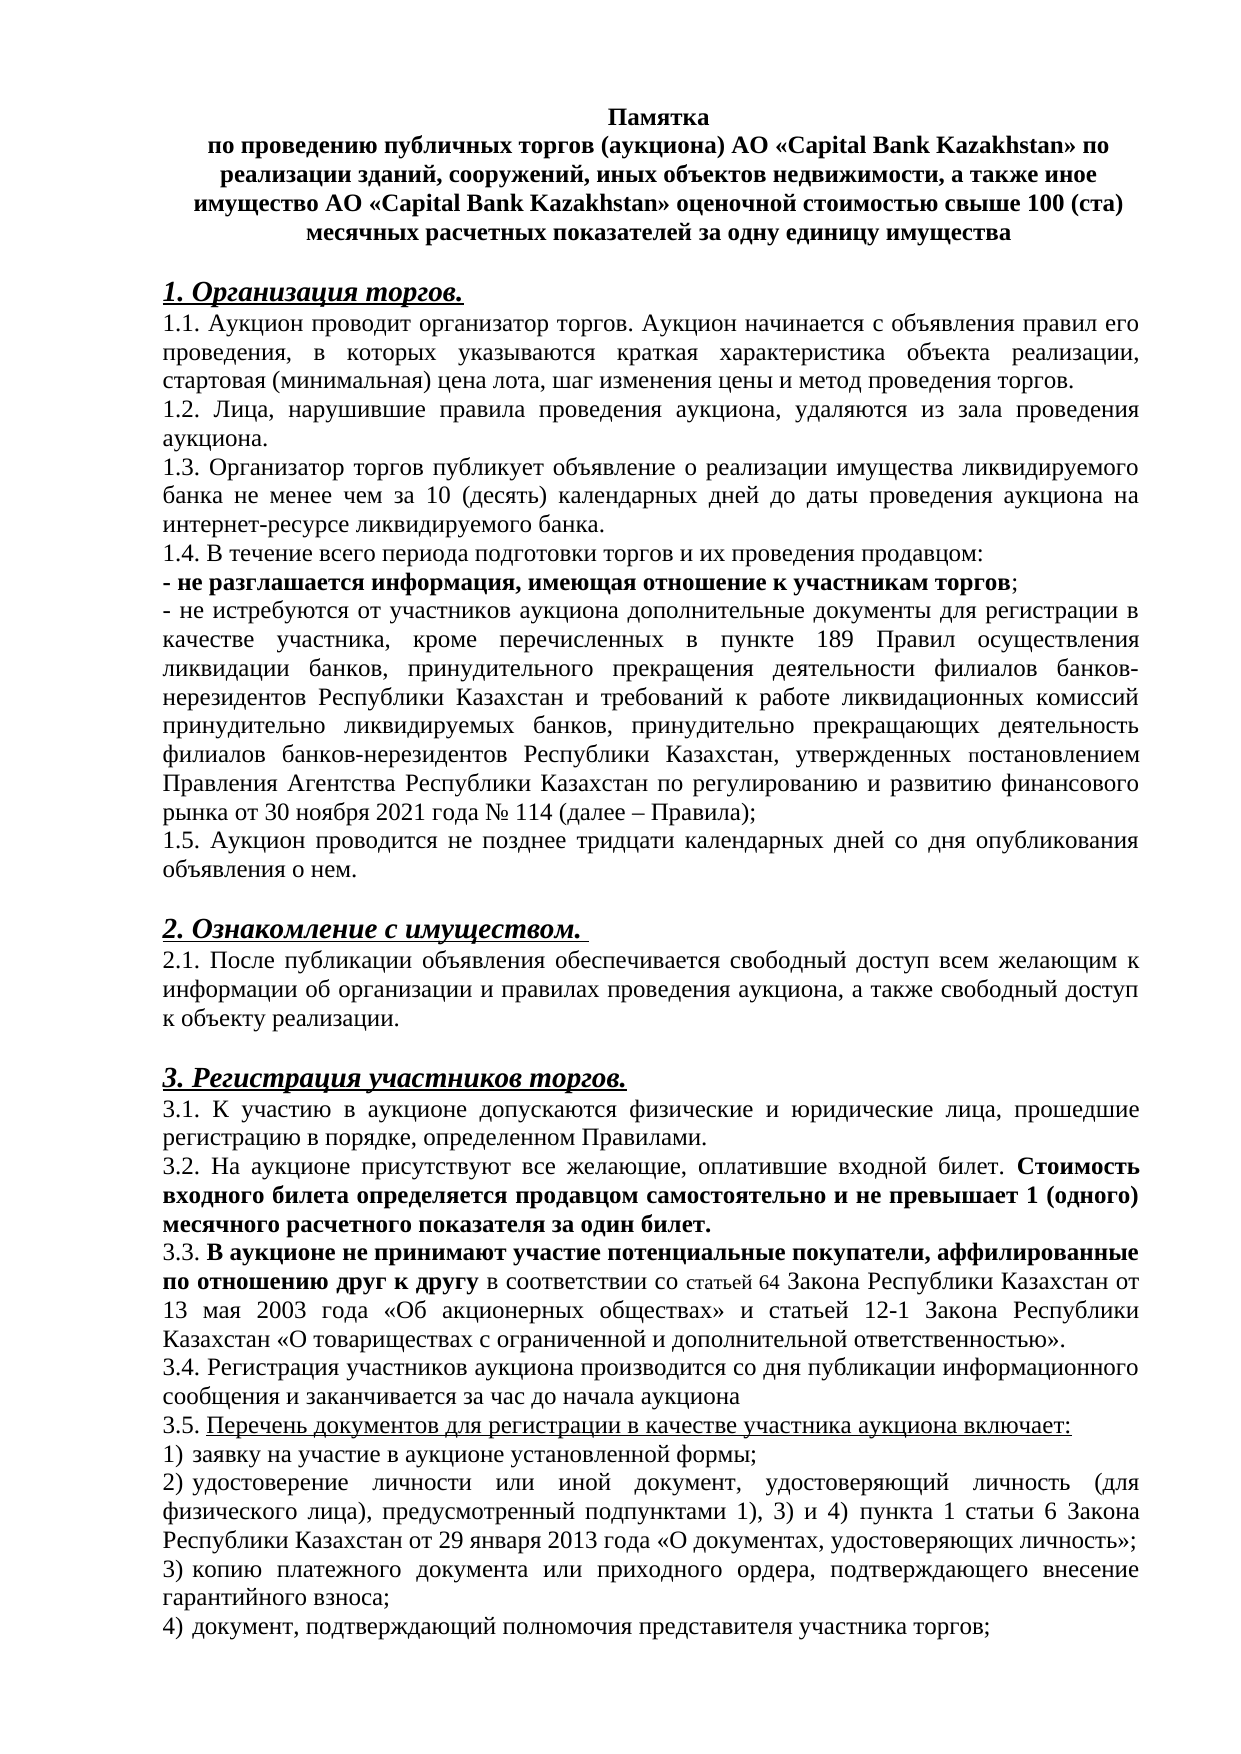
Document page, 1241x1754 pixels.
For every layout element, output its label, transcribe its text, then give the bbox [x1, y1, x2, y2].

text 2. Ознакомление с имуществом. [162, 912, 1140, 945]
text - не разглашается информация, имеющая отношение к участникам торгов; [162, 567, 1140, 595]
list заявку на участие в аукционе установленной формы; [162, 1439, 1140, 1467]
list документ, подтверждающий полномочия представителя участника торгов; [162, 1611, 1140, 1640]
text 1.1. Аукцион проводит организатор торгов. Аукцион начинается с объявления правил его проведения, в которых указываются краткая характеристика объекта реализации, стартовая (минимальная) цена лота, шаг изменения цены и метод проведения торгов. [162, 308, 1140, 394]
text - не истребуются от участников аукциона дополнительные документы для регистрации в качестве участника, кроме перечисленных в пункте 189 Правил осуществления ликвидации банков, принудительного прекращения деятельности филиалов банков-нерезидентов Республики Казахстан и требований к работе ликвидационных комиссий принудительно ликвидируемых банков, принудительно прекращающих деятельность филиалов банков-нерезидентов Республики Казахстан, утвержденных постановлением Правления Агентства Республики Казахстан по регулированию и развитию финансового рынка от 30 ноября 2021 года № 114 (далее – Правила); [162, 595, 1140, 825]
text 2.1. После публикации объявления обеспечивается свободный доступ всем желающим к информации об организации и правилах проведения аукциона, а также свободный доступ к объекту реализации. [162, 945, 1140, 1031]
text 3.1. К участию в аукционе допускаются физические и юридические лица, прошедшие регистрацию в порядке, определенном Правилами. [162, 1094, 1140, 1151]
list удостоверение личности или иной документ, удостоверяющий личность (для физического лица), предусмотренный подпунктами 1), 3) и 4) пункта 1 статьи 6 Закона Республики Казахстан от 29 января 2013 года «О документах, удостоверяющих личность»; [162, 1467, 1140, 1554]
text Памятка [177, 102, 1140, 131]
text 3.4. Регистрация участников аукциона производится со дня публикации информационного сообщения и заканчивается за час до начала аукциона [162, 1352, 1140, 1410]
text 3. Регистрация участников торгов. [162, 1060, 1140, 1094]
text 3.2. На аукционе присутствуют все желающие, оплатившие входной билет. Стоимость входного билета определяется продавцом самостоятельно и не превышает 1 (одного) месячного расчетного показателя за один билет. [162, 1151, 1140, 1237]
list копию платежного документа или приходного ордера, подтверждающего внесение гарантийного взноса; [162, 1554, 1140, 1611]
text 3.5. Перечень документов для регистрации в качестве участника аукциона включает: [162, 1410, 1140, 1439]
text 1.2. Лица, нарушившие правила проведения аукциона, удаляются из зала проведения аукциона. [162, 394, 1140, 452]
text 1. Организация торгов. [162, 274, 1140, 308]
text 1.5. Аукцион проводится не позднее тридцати календарных дней со дня опубликования объявления о нем. [162, 825, 1140, 883]
text 1.4. В течение всего периода подготовки торгов и их проведения продавцом: [162, 538, 1140, 567]
text 1.3. Организатор торгов публикует объявление о реализации имущества ликвидируемого банка не менее чем за 10 (десять) календарных дней до даты проведения аукциона на интернет-ресурсе ликвидируемого банка. [162, 452, 1140, 538]
text по проведению публичных торгов (аукциона) АО «Capital Bank Kazakhstan» по реализации зданий, сооружений, иных объектов недвижимости, а также иное имущество АО «Capital Bank Kazakhstan» оценочной стоимостью свыше 100 (ста) месячных расчетных показателей за одну единицу имущества [177, 131, 1140, 246]
text 3.3. В аукционе не принимают участие потенциальные покупатели, аффилированные по отношению друг к другу в соответствии со статьей 64 Закона Республики Казахстан от 13 мая 2003 года «Об акционерных обществах» и статьей 12-1 Закона Республики Казахстан «О товариществах с ограниченной и дополнительной ответственностью». [162, 1237, 1140, 1352]
